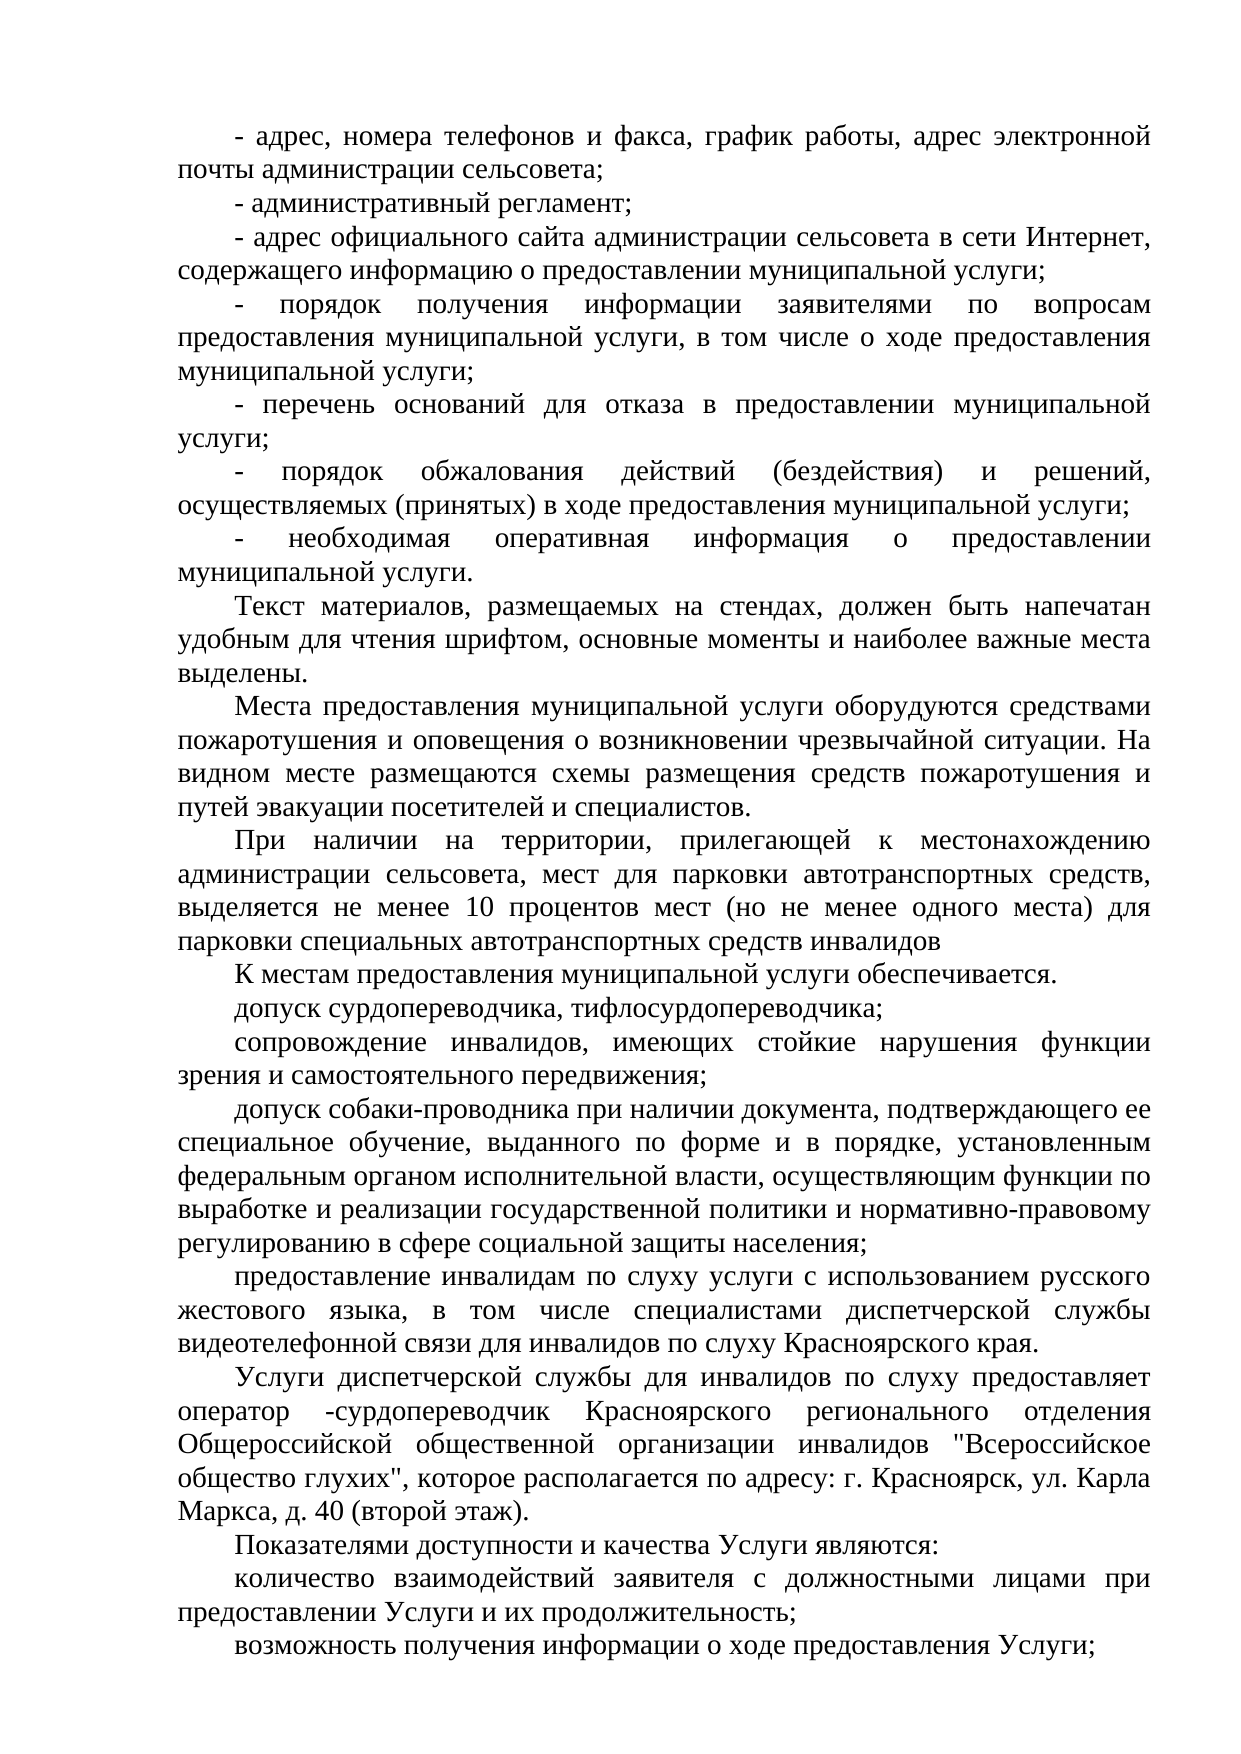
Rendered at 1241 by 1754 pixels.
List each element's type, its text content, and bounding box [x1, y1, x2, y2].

text - необходимая оперативная информация о предоставлении муниципальной услуги. [177, 521, 1152, 588]
text - порядок обжалования действий (бездействия) и решений, осуществляемых (принятых) в ходе предоставления муниципальной услуги; [177, 453, 1152, 521]
text - адрес, номера телефонов и факса, график работы, адрес электронной почты администрации сельсовета; [177, 118, 1152, 185]
text допуск собаки-проводника при наличии документа, подтверждающего ее специальное обучение, выданного по форме и в порядке, установленным федеральным органом исполнительной власти, осуществляющим функции по выработке и реализации государственной политики и нормативно-правовому регулированию в сфере социальной защиты населения; [177, 1091, 1152, 1258]
text - адрес официального сайта администрации сельсовета в сети Интернет, содержащего информацию о предоставлении муниципальной услуги; [177, 219, 1152, 286]
text допуск сурдопереводчика, тифлосурдопереводчика; [177, 990, 1152, 1024]
text Показателями доступности и качества Услуги являются: [177, 1527, 1152, 1560]
text сопровождение инвалидов, имеющих стойкие нарушения функции зрения и самостоятельного передвижения; [177, 1024, 1152, 1091]
text - порядок получения информации заявителями по вопросам предоставления муниципальной услуги, в том числе о ходе предоставления муниципальной услуги; [177, 286, 1152, 386]
text возможность получения информации о ходе предоставления Услуги; [177, 1627, 1152, 1661]
text количество взаимодействий заявителя с должностными лицами при предоставлении Услуги и их продолжительность; [177, 1560, 1152, 1627]
text - перечень оснований для отказа в предоставлении муниципальной услуги; [177, 386, 1152, 453]
text предоставление инвалидам по слуху услуги с использованием русского жестового языка, в том числе специалистами диспетчерской службы видеотелефонной связи для инвалидов по слуху Красноярского края. [177, 1258, 1152, 1359]
text Текст материалов, размещаемых на стендах, должен быть напечатан удобным для чтения шрифтом, основные моменты и наиболее важные места выделены. [177, 588, 1152, 688]
text Услуги диспетчерской службы для инвалидов по слуху предоставляет оператор -сурдопереводчик Красноярского регионального отделения Общероссийской общественной организации инвалидов "Всероссийское общество глухих", которое располагается по адресу: г. Красноярск, ул. Карла Маркса, д. 40 (второй этаж). [177, 1359, 1152, 1527]
text - административный регламент; [177, 185, 1152, 219]
text К местам предоставления муниципальной услуги обеспечивается. [177, 957, 1152, 990]
text Места предоставления муниципальной услуги оборудуются средствами пожаротушения и оповещения о возникновении чрезвычайной ситуации. На видном месте размещаются схемы размещения средств пожаротушения и путей эвакуации посетителей и специалистов. [177, 688, 1152, 822]
text При наличии на территории, прилегающей к местонахождению администрации сельсовета, мест для парковки автотранспортных средств, выделяется не менее 10 процентов мест (но не менее одного места) для парковки специальных автотранспортных средств инвалидов [177, 822, 1152, 957]
